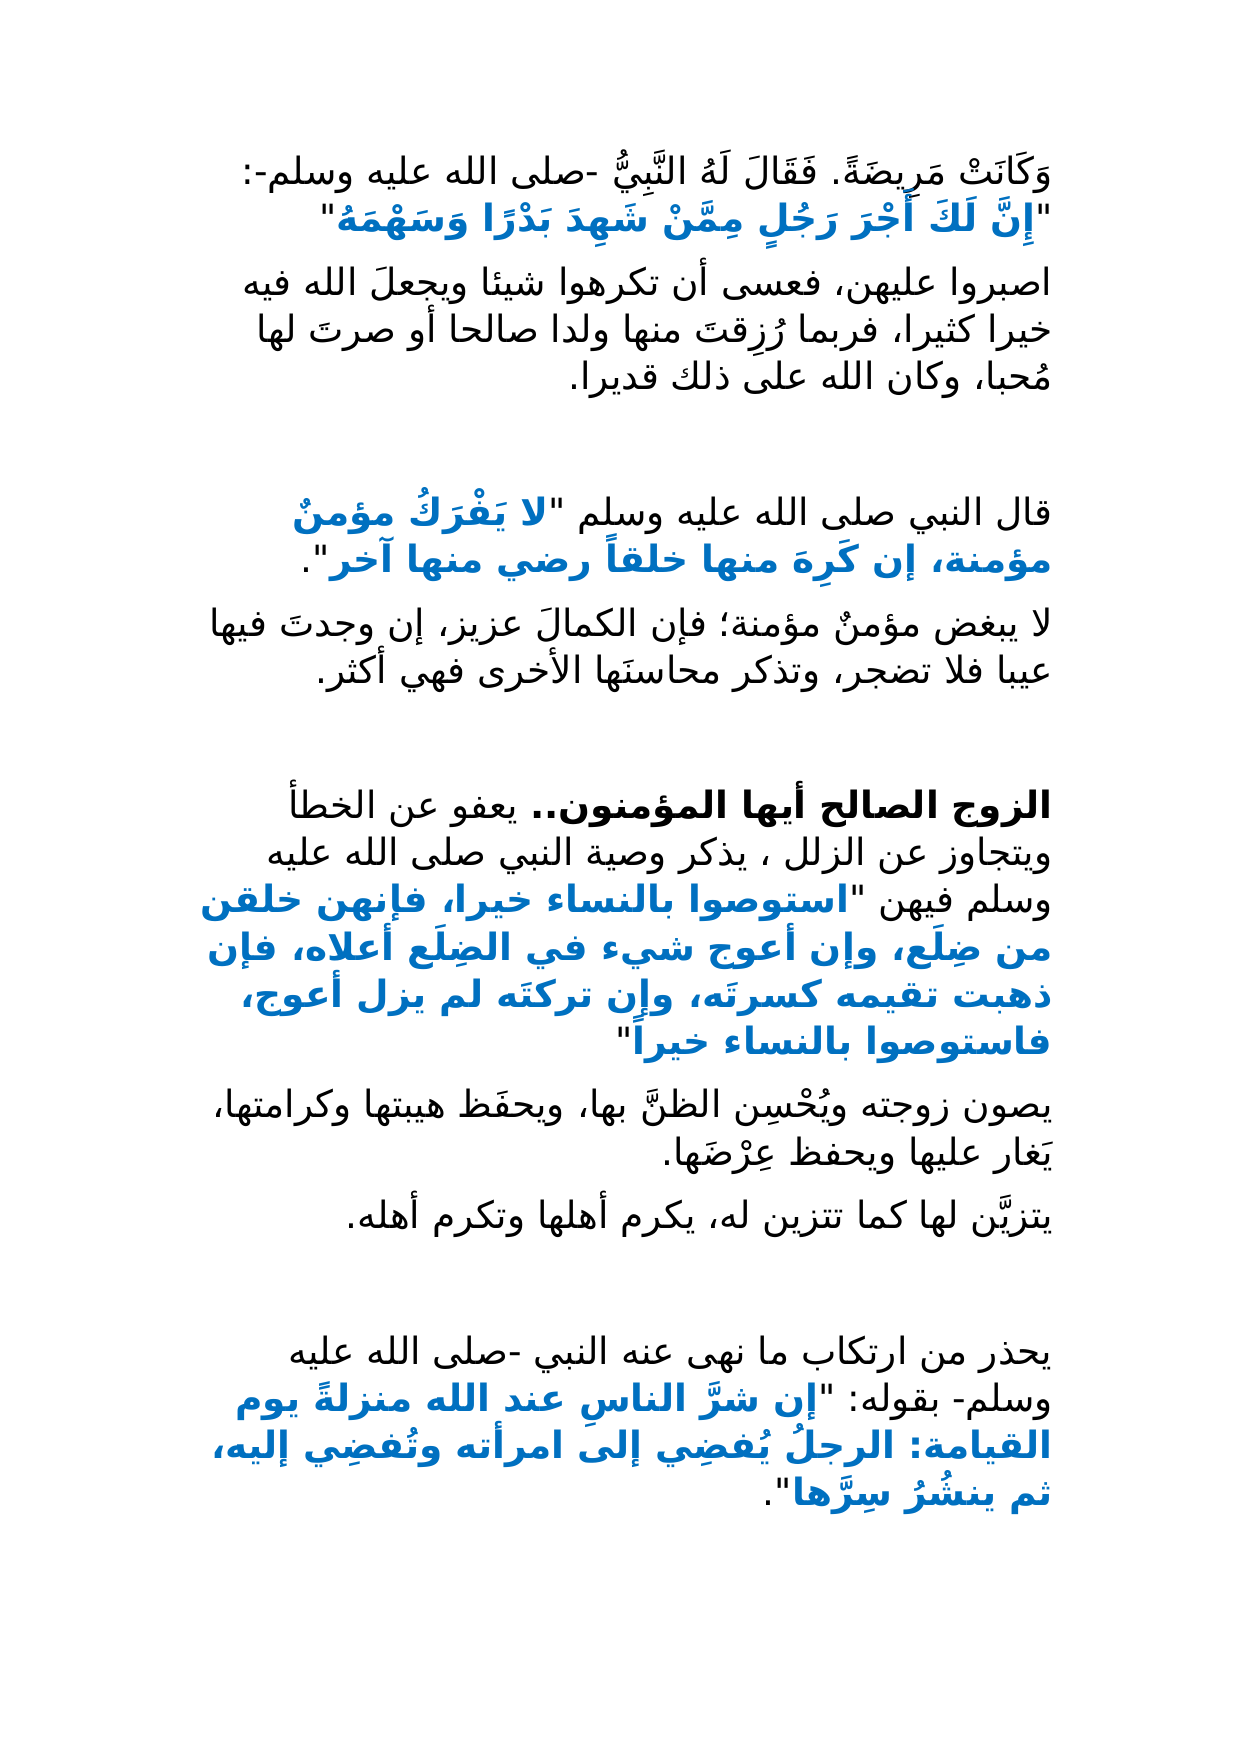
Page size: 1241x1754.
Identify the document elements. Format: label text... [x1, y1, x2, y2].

text قال النبي صلى الله عليه وسلم "لا يَفْرَكُ مؤمنٌ مؤمنة، إن كَرِهَ منها خلقاً رضي منها آخر". [187, 491, 1053, 581]
text اصبروا عليهن، فعسى أن تكرهوا شيئا ويجعلَ الله فيه خيرا كثيرا، فربما رُزِقتَ منها ولدا صالحا أو صرتَ لها مُحبا، وكان الله على ذلك قديرا. [187, 261, 1053, 399]
text يحذر من ارتكاب ما نهى عنه النبي -صلى الله عليه وسلم- بقوله: "إن شرَّ الناسِ عند الله منزلةً يوم القيامة: الرجلُ يُفضِي إلى امرأته وتُفضِي إليه، ثم ينشُرُ سِرَّها". [187, 1329, 1053, 1514]
text يصون زوجته ويُحْسِن الظنَّ بها، ويحفَظ هيبتها وكرامتها، يَغار عليها ويحفظ عِرْضَها. [187, 1083, 1053, 1174]
text الزوج الصالح أيها المؤمنون.. يعفو عن الخطأ ويتجاوز عن الزلل ، يذكر وصية النبي صلى الله عليه وسلم فيهن "استوصوا بالنساء خيرا، فإنهن خلقن من ضِلَع، وإن أعوج شيء في الضِلَع أعلاه، فإن ذهبت تقيمه كسرتَه، وإن تركتَه لم يزل أعوج، فاستوصوا بالنساء خيراً" [187, 784, 1053, 1063]
text يتزيَّن لها كما تتزين له، يكرم أهلها وتكرم أهله. [187, 1194, 1053, 1238]
text لا يبغض مؤمنٌ مؤمنة؛ فإن الكمالَ عزيز، إن وجدتَ فيها عيبا فلا تضجر، وتذكر محاسنَها الأخرى فهي أكثر. [187, 601, 1053, 692]
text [187, 150, 1053, 241]
